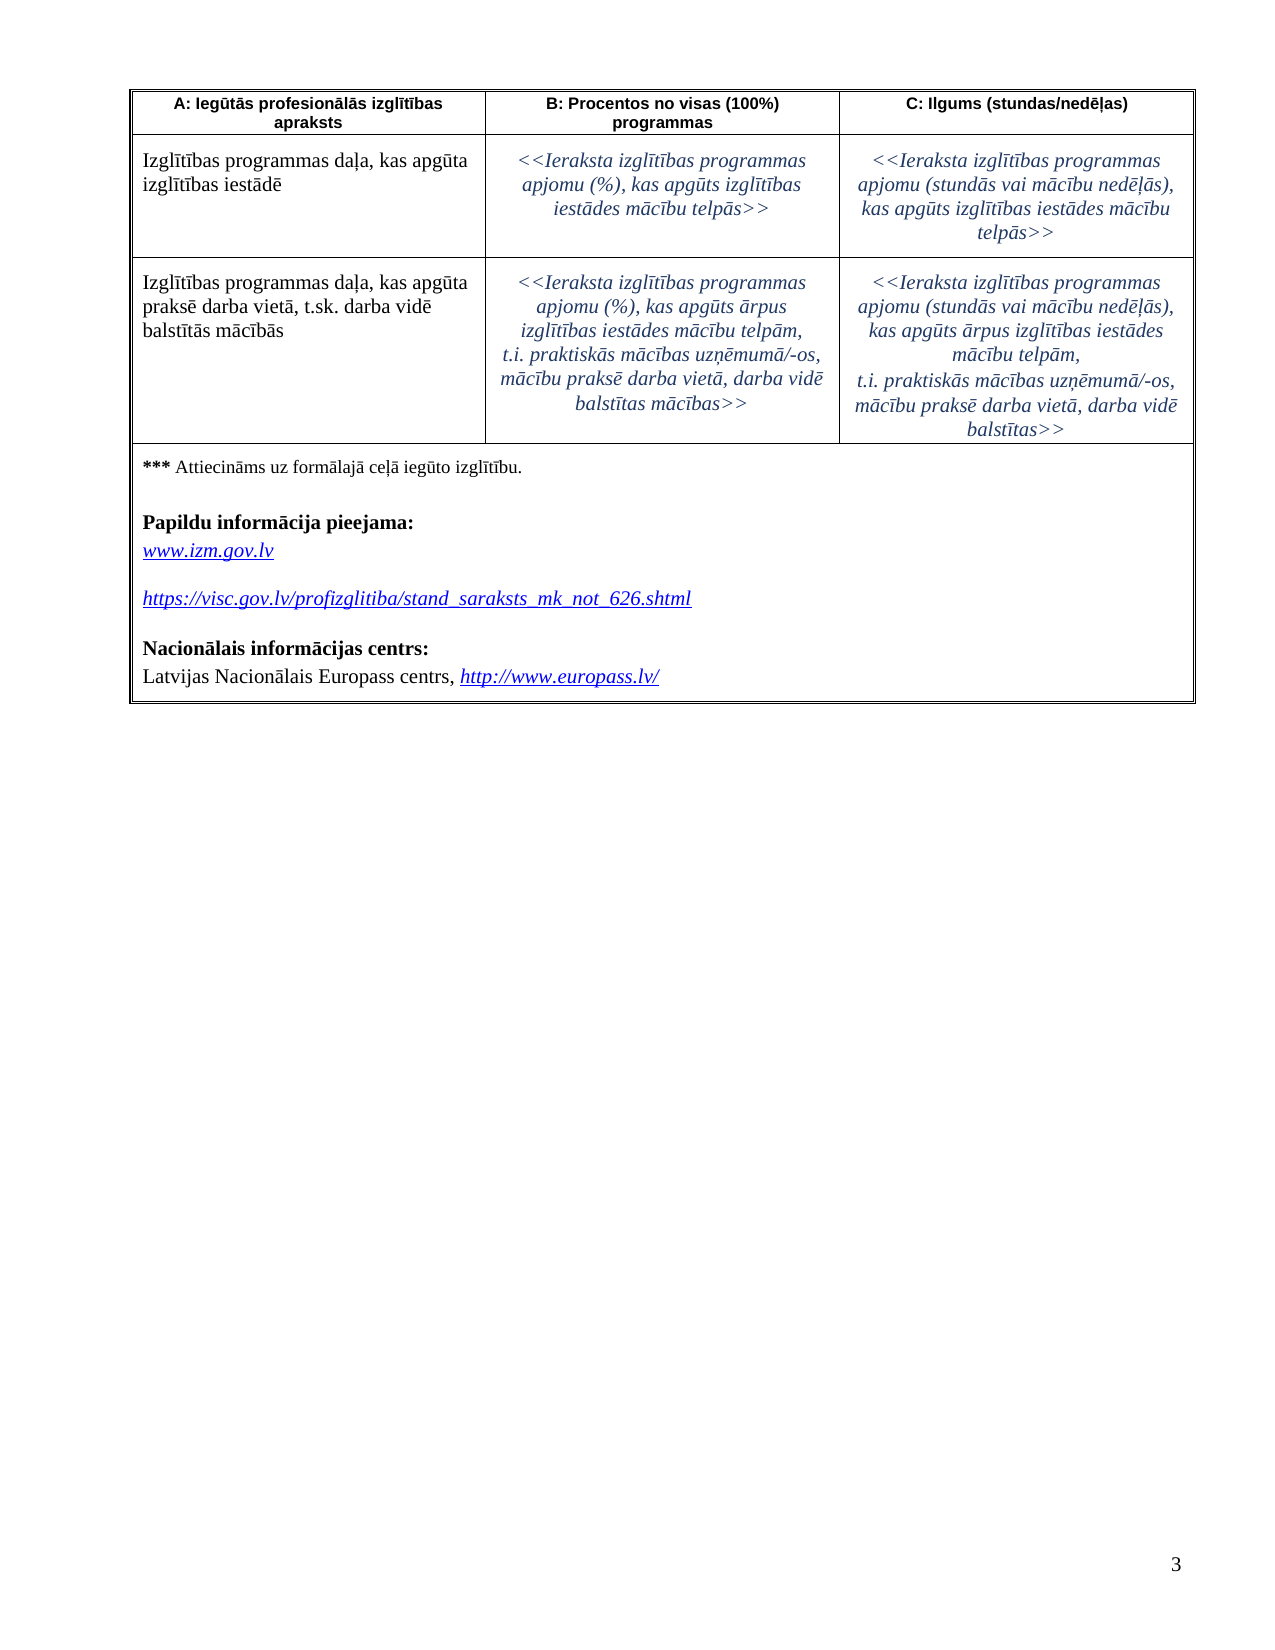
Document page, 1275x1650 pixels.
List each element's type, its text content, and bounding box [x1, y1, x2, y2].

table_cell <<Ieraksta izglītības programmas apjomu (%), kas apgūts izglītības iestādes mācību telpās>> [486, 135, 839, 257]
table_cell *** Attiecināms uz formālajā ceļā iegūto izglītību. Papildu informācija pieejama: www.izm.gov.lv https://visc.gov.lv/profizglitiba/stand_saraksts_mk_not_626.shtml Nacionālais informācijas centrs: Latvijas Nacionālais Europass centrs, http://www.europass.lv/ [133, 444, 1193, 701]
table_cell C: Ilgums (stundas/nedēļas) [840, 92, 1193, 134]
table_cell <<Ieraksta izglītības programmas apjomu (%), kas apgūts ārpus izglītības iestādes mācību telpām, t.i. praktiskās mācības uzņēmumā/-os, mācību praksē darba vietā, darba vidē balstītas mācības>> [486, 258, 839, 443]
table_cell A: Iegūtās profesionālās izglītības apraksts [133, 92, 485, 134]
table_cell Izglītības programmas daļa, kas apgūta praksē darba vietā, t.sk. darba vidē balstītās mācībās [133, 258, 485, 443]
table_cell Izglītības programmas daļa, kas apgūta izglītības iestādē [133, 135, 485, 257]
table_cell <<Ieraksta izglītības programmas apjomu (stundās vai mācību nedēļās), kas apgūts izglītības iestādes mācību telpās>> [840, 135, 1193, 257]
table_cell <<Ieraksta izglītības programmas apjomu (stundās vai mācību nedēļās), kas apgūts ārpus izglītības iestādes mācību telpām, t.i. praktiskās mācības uzņēmumā/-os, mācību praksē darba vietā, darba vidē balstītas>> [840, 258, 1193, 443]
table_cell B: Procentos no visas (100%) programmas [486, 92, 839, 134]
